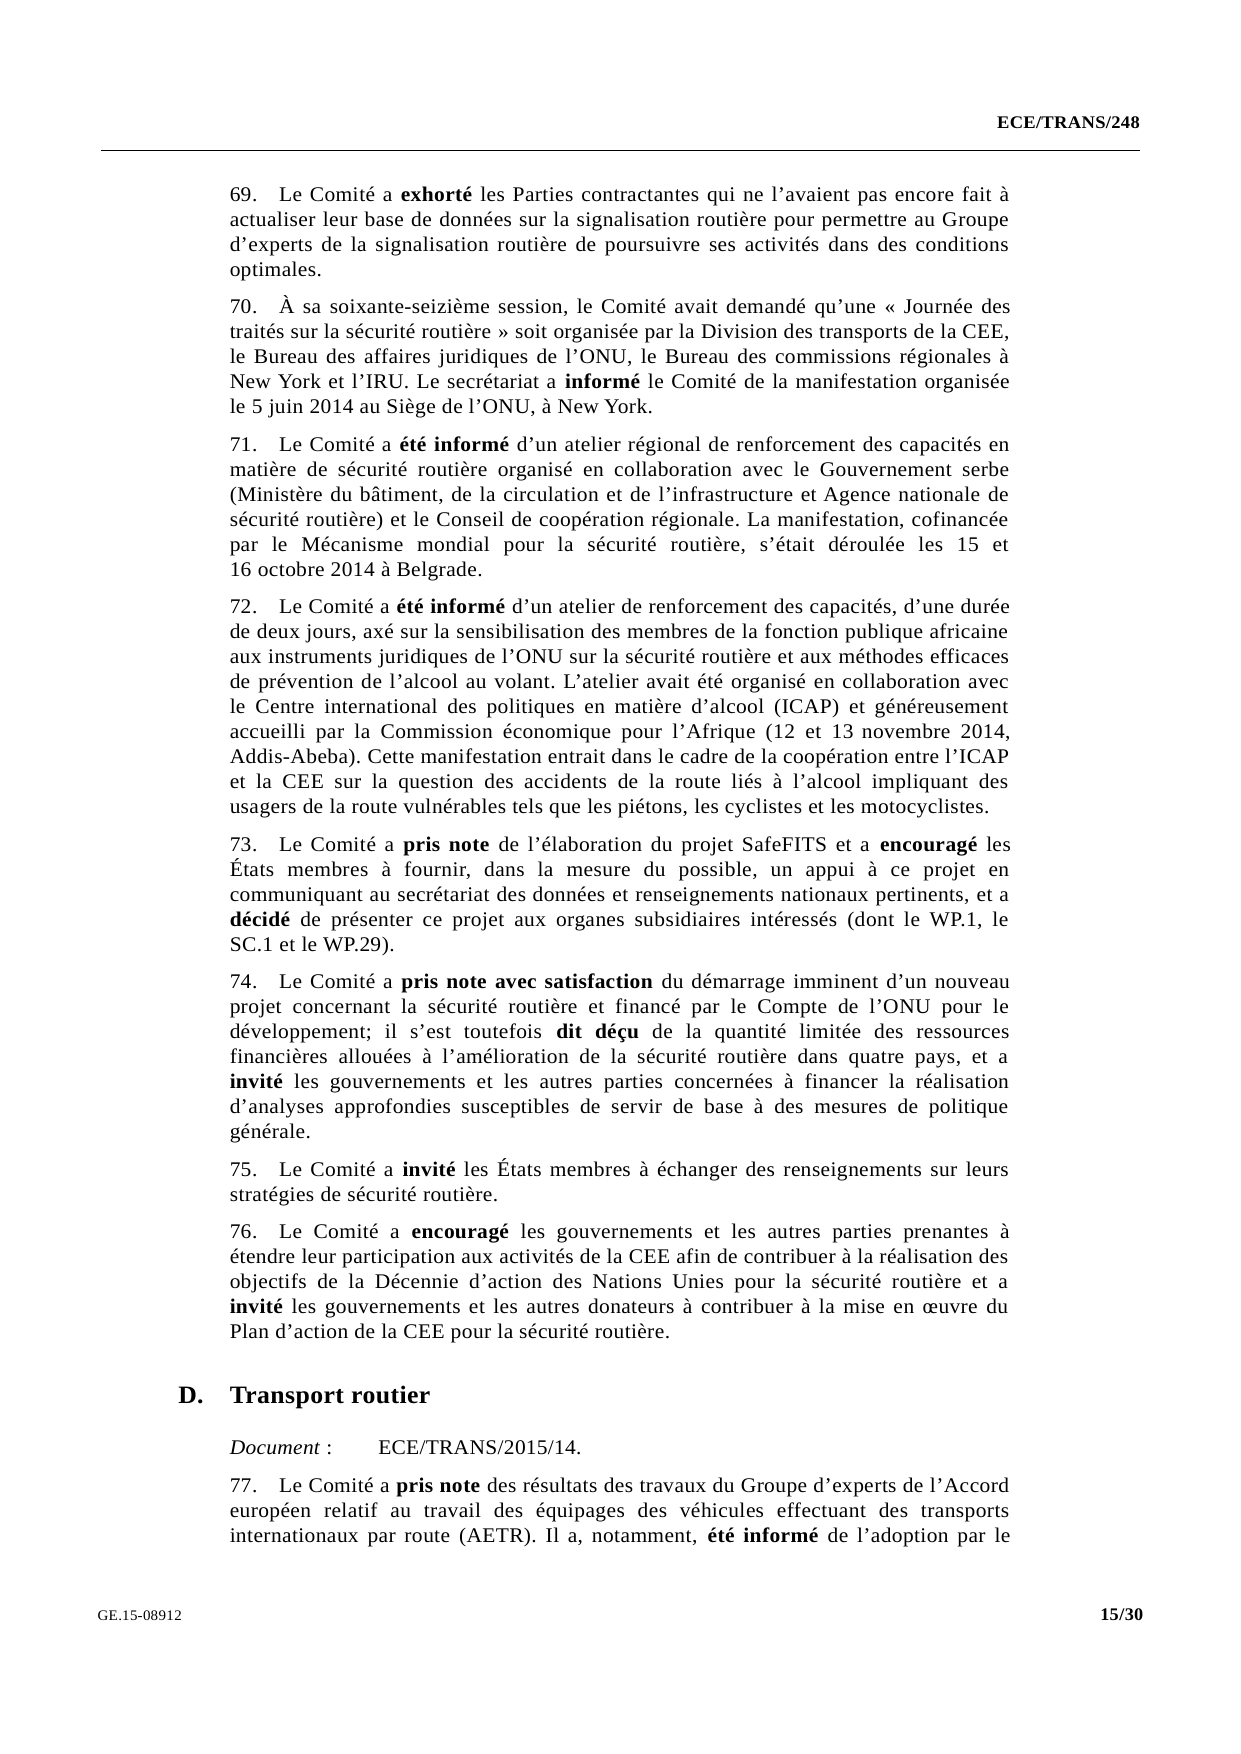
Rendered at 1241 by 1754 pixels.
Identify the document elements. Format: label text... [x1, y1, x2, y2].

list À sa soixante-seizième session, le Comité avait demandé qu’une « Journée des traités sur la sécurité routière » soit organisée par la Division des transports de la CEE, le Bureau des affaires juridiques de l’ONU, le Bureau des commissions régionales à New York et l’IRU. Le secrétariat a informé le Comité de la manifestation organisée le 5 juin 2014 au Siège de l’ONU, à New York. [229, 294, 1011, 419]
text D. Transport routier [97, 1381, 1011, 1409]
text Document : ECE/TRANS/2015/14. [97, 1434, 1011, 1459]
list Le Comité a pris note de l’élaboration du projet SafeFITS et a encouragé les États membres à fournir, dans la mesure du possible, un appui à ce projet en communiquant au secrétariat des données et renseignements nationaux pertinents, et a décidé de présenter ce projet aux organes subsidiaires intéressés (dont le WP.1, le SC.1 et le WP.29). [229, 831, 1011, 956]
list Le Comité a pris note avec satisfaction du démarrage imminent d’un nouveau projet concernant la sécurité routière et financé par le Compte de l’ONU pour le développement; il s’est toutefois dit déçu de la quantité limitée des ressources financières allouées à l’amélioration de la sécurité routière dans quatre pays, et a invité les gouvernements et les autres parties concernées à financer la réalisation d’analyses approfondies susceptibles de servir de base à des mesures de politique générale. [229, 969, 1011, 1144]
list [229, 1472, 1011, 1547]
list Le Comité a exhorté les Parties contractantes qui ne l’avaient pas encore fait à actualiser leur base de données sur la signalisation routière pour permettre au Groupe d’experts de la signalisation routière de poursuivre ses activités dans des conditions optimales. [229, 181, 1011, 281]
list Le Comité a invité les États membres à échanger des renseignements sur leurs stratégies de sécurité routière. [229, 1156, 1011, 1206]
list Le Comité a été informé d’un atelier régional de renforcement des capacités en matière de sécurité routière organisé en collaboration avec le Gouvernement serbe (Ministère du bâtiment, de la circulation et de l’infrastructure et Agence nationale de sécurité routière) et le Conseil de coopération régionale. La manifestation, cofinancée par le Mécanisme mondial pour la sécurité routière, s’était déroulée les 15 et 16 octobre 2014 à Belgrade. [229, 431, 1011, 581]
list Le Comité a encouragé les gouvernements et les autres parties prenantes à étendre leur participation aux activités de la CEE afin de contribuer à la réalisation des objectifs de la Décennie d’action des Nations Unies pour la sécurité routière et a invité les gouvernements et les autres donateurs à contribuer à la mise en œuvre du Plan d’action de la CEE pour la sécurité routière. [229, 1219, 1011, 1344]
list Le Comité a été informé d’un atelier de renforcement des capacités, d’une durée de deux jours, axé sur la sensibilisation des membres de la fonction publique africaine aux instruments juridiques de l’ONU sur la sécurité routière et aux méthodes efficaces de prévention de l’alcool au volant. L’atelier avait été organisé en collaboration avec le Centre international des politiques en matière d’alcool (ICAP) et généreusement accueilli par la Commission économique pour l’Afrique (12 et 13 novembre 2014, Addis-Abeba). Cette manifestation entrait dans le cadre de la coopération entre l’ICAP et la CEE sur la question des accidents de la route liés à l’alcool impliquant des usagers de la route vulnérables tels que les piétons, les cyclistes et les motocyclistes. [229, 594, 1011, 819]
